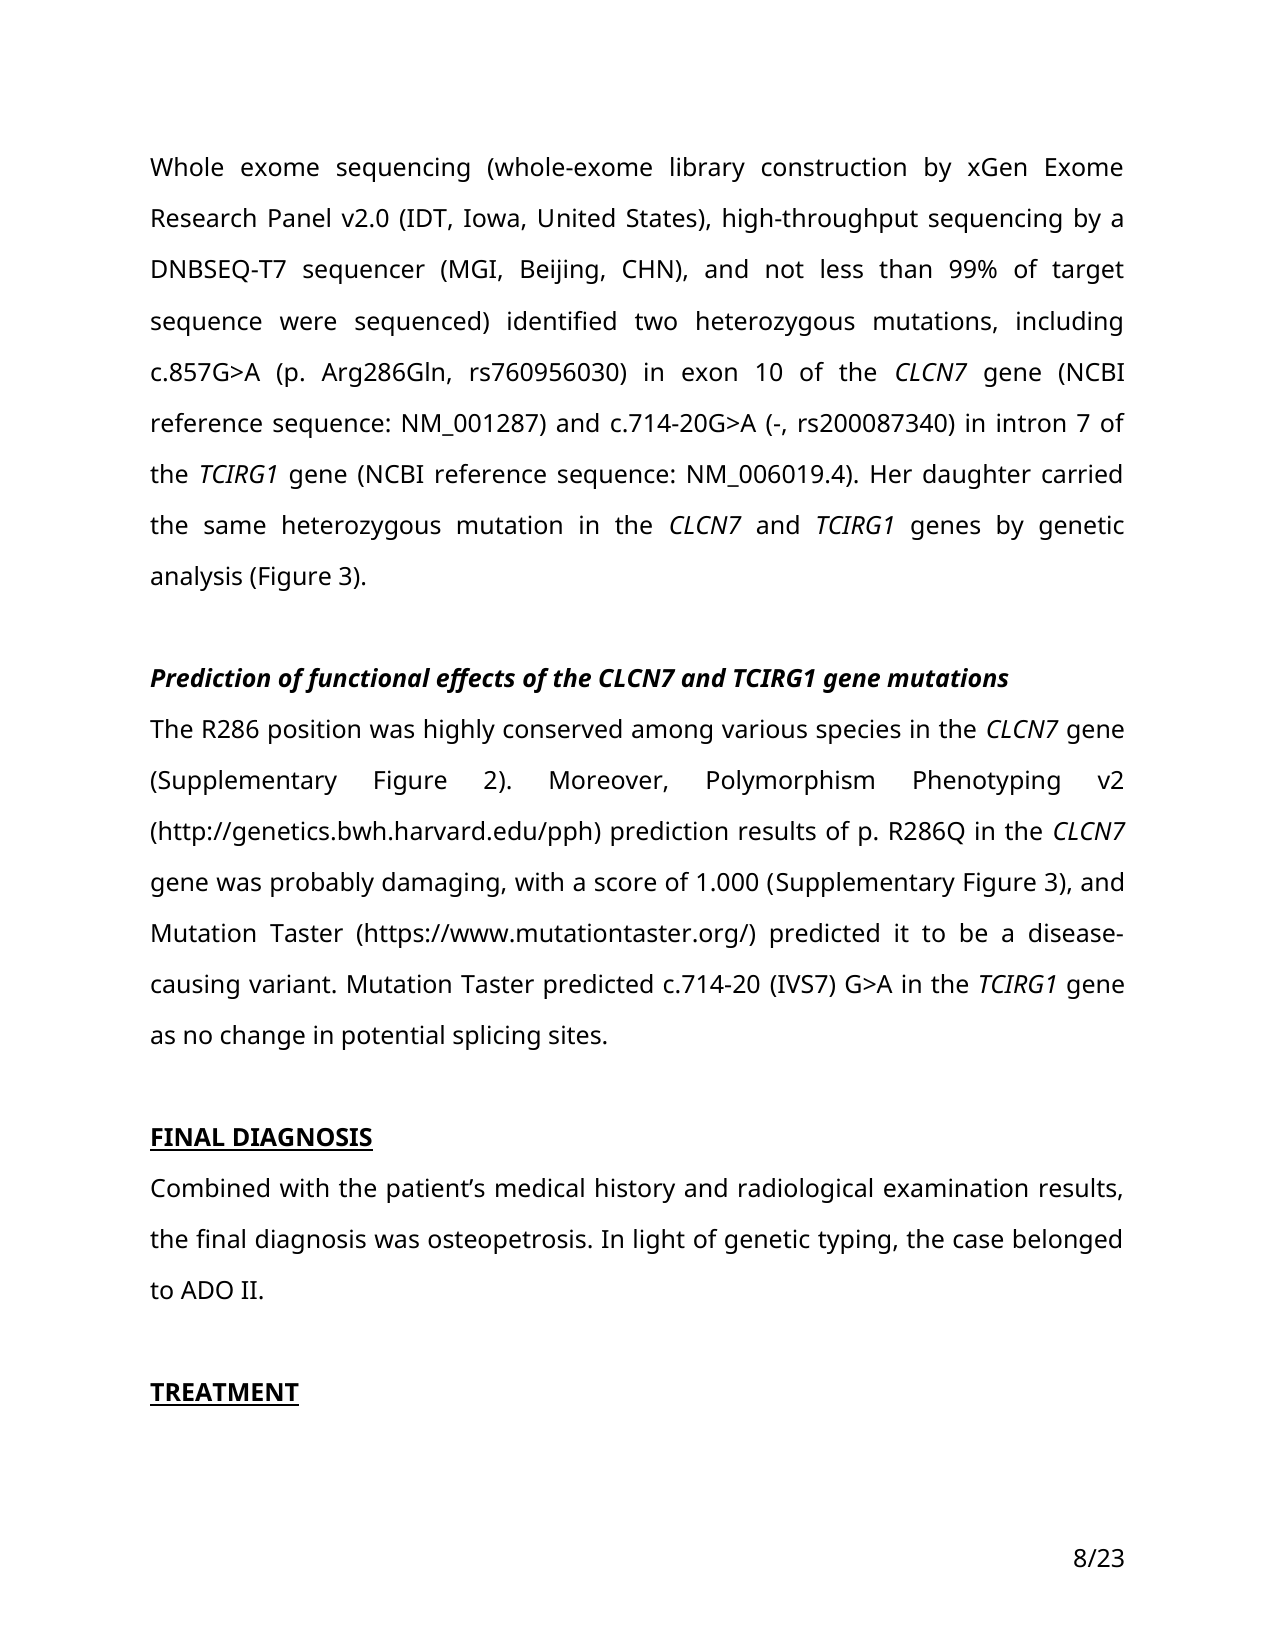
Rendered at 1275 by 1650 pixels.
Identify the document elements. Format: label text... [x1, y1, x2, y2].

text Prediction of functional effects of the CLCN7 and TCIRG1 gene mutations [150, 660, 1125, 694]
text Combined with the patient’s medical history and radiological examination results, the final diagnosis was osteopetrosis. In light of genetic typing, the case belonged to ADO II. [150, 1171, 1125, 1307]
text FINAL DIAGNOSIS [150, 1120, 1125, 1154]
text TREATMENT [150, 1375, 1125, 1409]
text Whole exome sequencing (whole-exome library construction by xGen Exome Research Panel v2.0 (IDT, Iowa, United States), high-throughput sequencing by a DNBSEQ-T7 sequencer (MGI, Beijing, CHN), and not less than 99% of target sequence were sequenced) identified two heterozygous mutations, including c.857G>A (p. Arg286Gln, rs760956030) in exon 10 of the CLCN7 gene (NCBI reference sequence: NM_001287) and c.714-20G>A (-, rs200087340) in intron 7 of the TCIRG1 gene (NCBI reference sequence: NM_006019.4). Her daughter carried the same heterozygous mutation in the CLCN7 and TCIRG1 genes by genetic analysis (Figure 3). [150, 150, 1125, 592]
text The R286 position was highly conserved among various species in the CLCN7 gene (Supplementary Figure 2). Moreover, Polymorphism Phenotyping v2 (http://genetics.bwh.harvard.edu/pph) prediction results of p. R286Q in the CLCN7 gene was probably damaging, with a score of 1.000 (Supplementary Figure 3), and Mutation Taster (https://www.mutationtaster.org/) predicted it to be a disease-causing variant. Mutation Taster predicted c.714-20 (IVS7) G>A in the TCIRG1 gene as no change in potential splicing sites. [150, 711, 1125, 1052]
